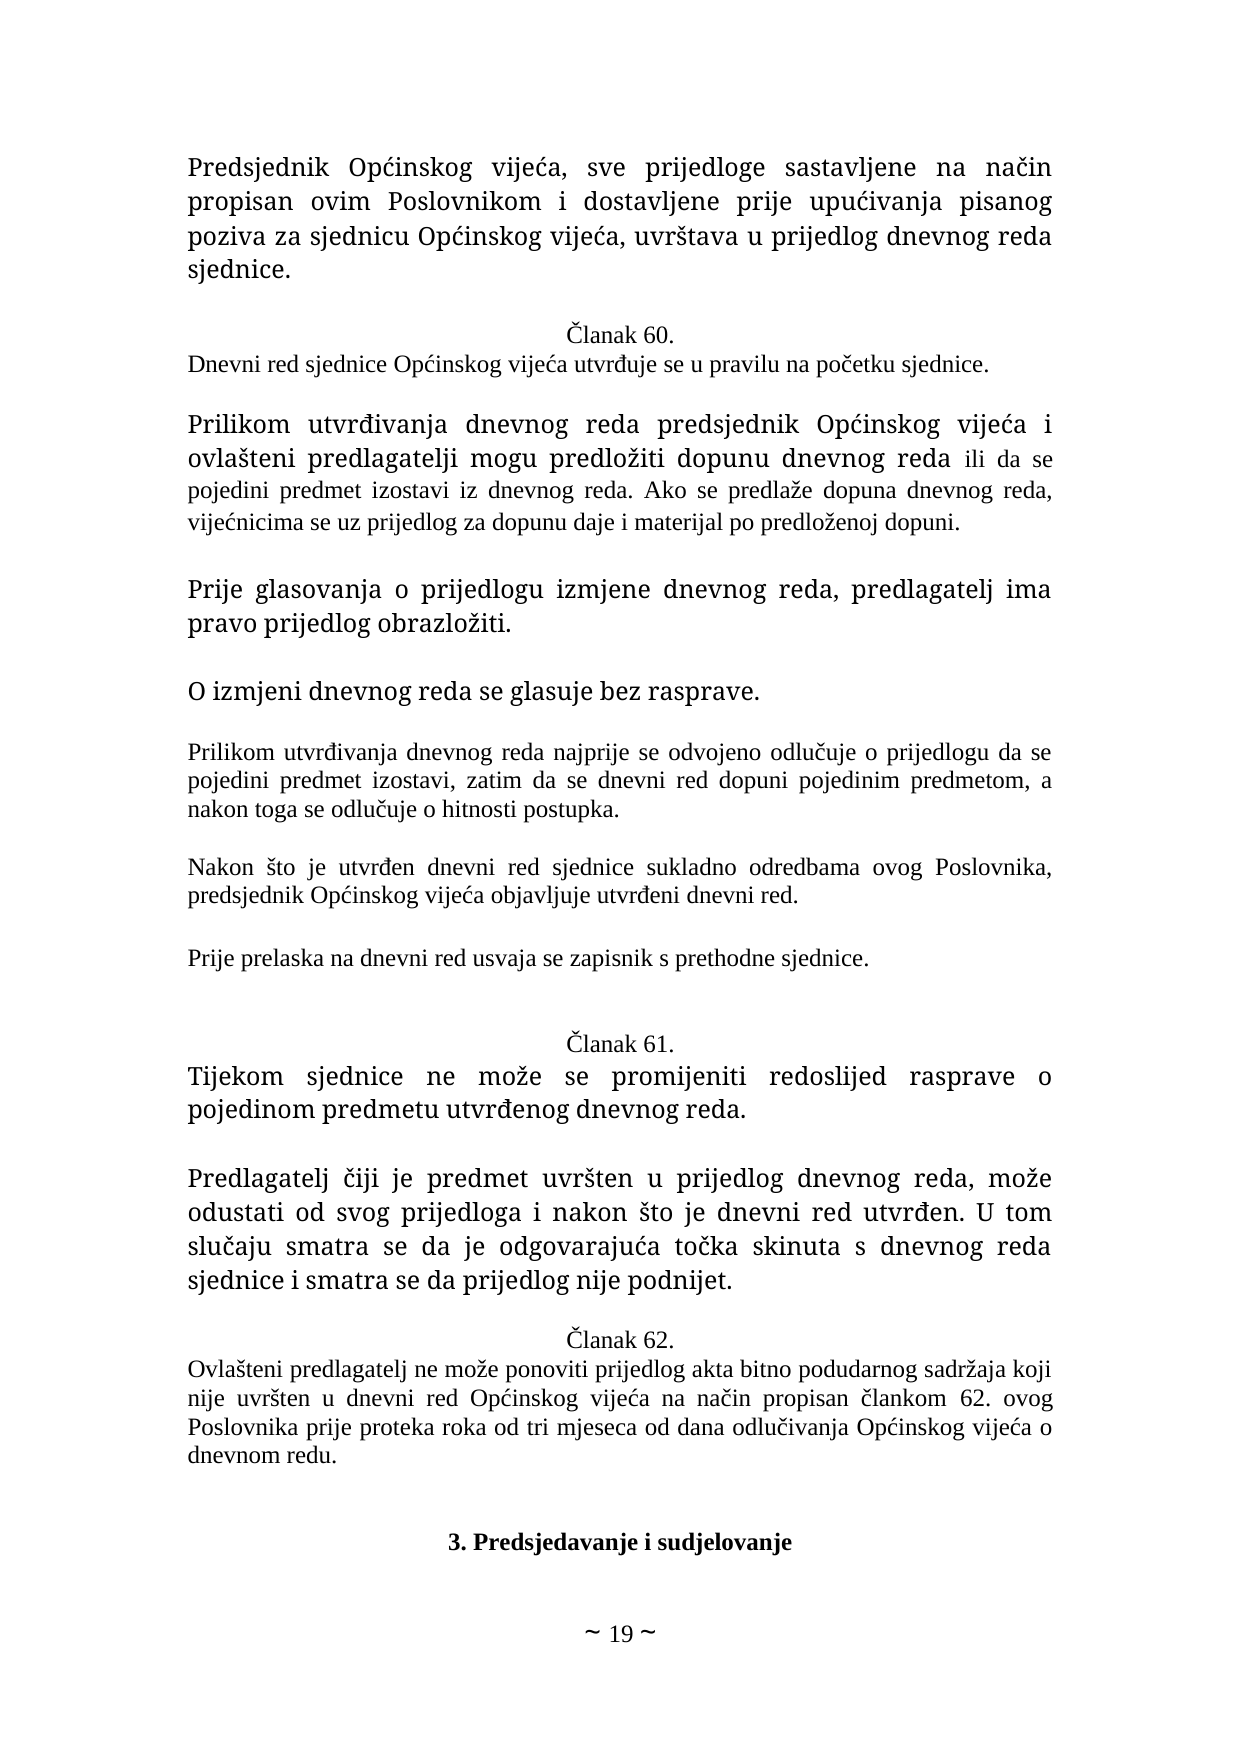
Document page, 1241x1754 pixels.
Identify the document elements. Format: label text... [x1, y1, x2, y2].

text Prije glasovanja o prijedlogu izmjene dnevnog reda, predlagatelj ima pravo prijedlog obrazložiti. [187, 572, 1053, 640]
text Predlagatelj čiji je predmet uvršten u prijedlog dnevnog reda, može odustati od svog prijedloga i nakon što je dnevni red utvrđen. U tom slučaju smatra se da je odgovarajuća točka skinuta s dnevnog reda sjednice i smatra se da prijedlog nije podnijet. [187, 1160, 1053, 1297]
text Predsjednik Općinskog vijeća, sve prijedloge sastavljene na način propisan ovim Poslovnikom i dostavljene prije upućivanja pisanog poziva za sjednicu Općinskog vijeća, uvrštava u prijedlog dnevnog reda sjednice. [187, 150, 1053, 286]
text Prilikom utvrđivanja dnevnog reda predsjednik Općinskog vijeća i ovlašteni predlagatelji mogu predložiti dopunu dnevnog reda ili da se pojedini predmet izostavi iz dnevnog reda. Ako se predlaže dopuna dnevnog reda, vijećnicima se uz prijedlog za dopunu daje i materijal po predloženoj dopuni. [187, 407, 1053, 537]
text O izmjeni dnevnog reda se glasuje bez rasprave. [187, 674, 1053, 708]
text Članak 60. [187, 320, 1053, 349]
text Prije prelaska na dnevni red usvaja se zapisnik s prethodne sjednice. [187, 943, 1053, 972]
text Dnevni red sjednice Općinskog vijeća utvrđuje se u pravilu na početku sjednice. [187, 349, 1053, 378]
text 3. Predsjedavanje i sudjelovanje [187, 1527, 1053, 1555]
text Članak 62. [187, 1325, 1053, 1354]
text Tijekom sjednice ne može se promijeniti redoslijed rasprave o pojedinom predmetu utvrđenog dnevnog reda. [187, 1058, 1053, 1126]
text Članak 61. [187, 1029, 1053, 1058]
text Ovlašteni predlagatelj ne može ponoviti prijedlog akta bitno podudarnog sadržaja koji nije uvršten u dnevni red Općinskog vijeća na način propisan člankom 62. ovog Poslovnika prije proteka roka od tri mjeseca od dana odlučivanja Općinskog vijeća o dnevnom redu. [187, 1354, 1053, 1469]
text Prilikom utvrđivanja dnevnog reda najprije se odvojeno odlučuje o prijedlogu da se pojedini predmet izostavi, zatim da se dnevni red dopuni pojedinim predmetom, a nakon toga se odlučuje o hitnosti postupka. [187, 737, 1053, 823]
text Nakon što je utvrđen dnevni red sjednice sukladno odredbama ovog Poslovnika, predsjednik Općinskog vijeća objavljuje utvrđeni dnevni red. [187, 852, 1053, 909]
